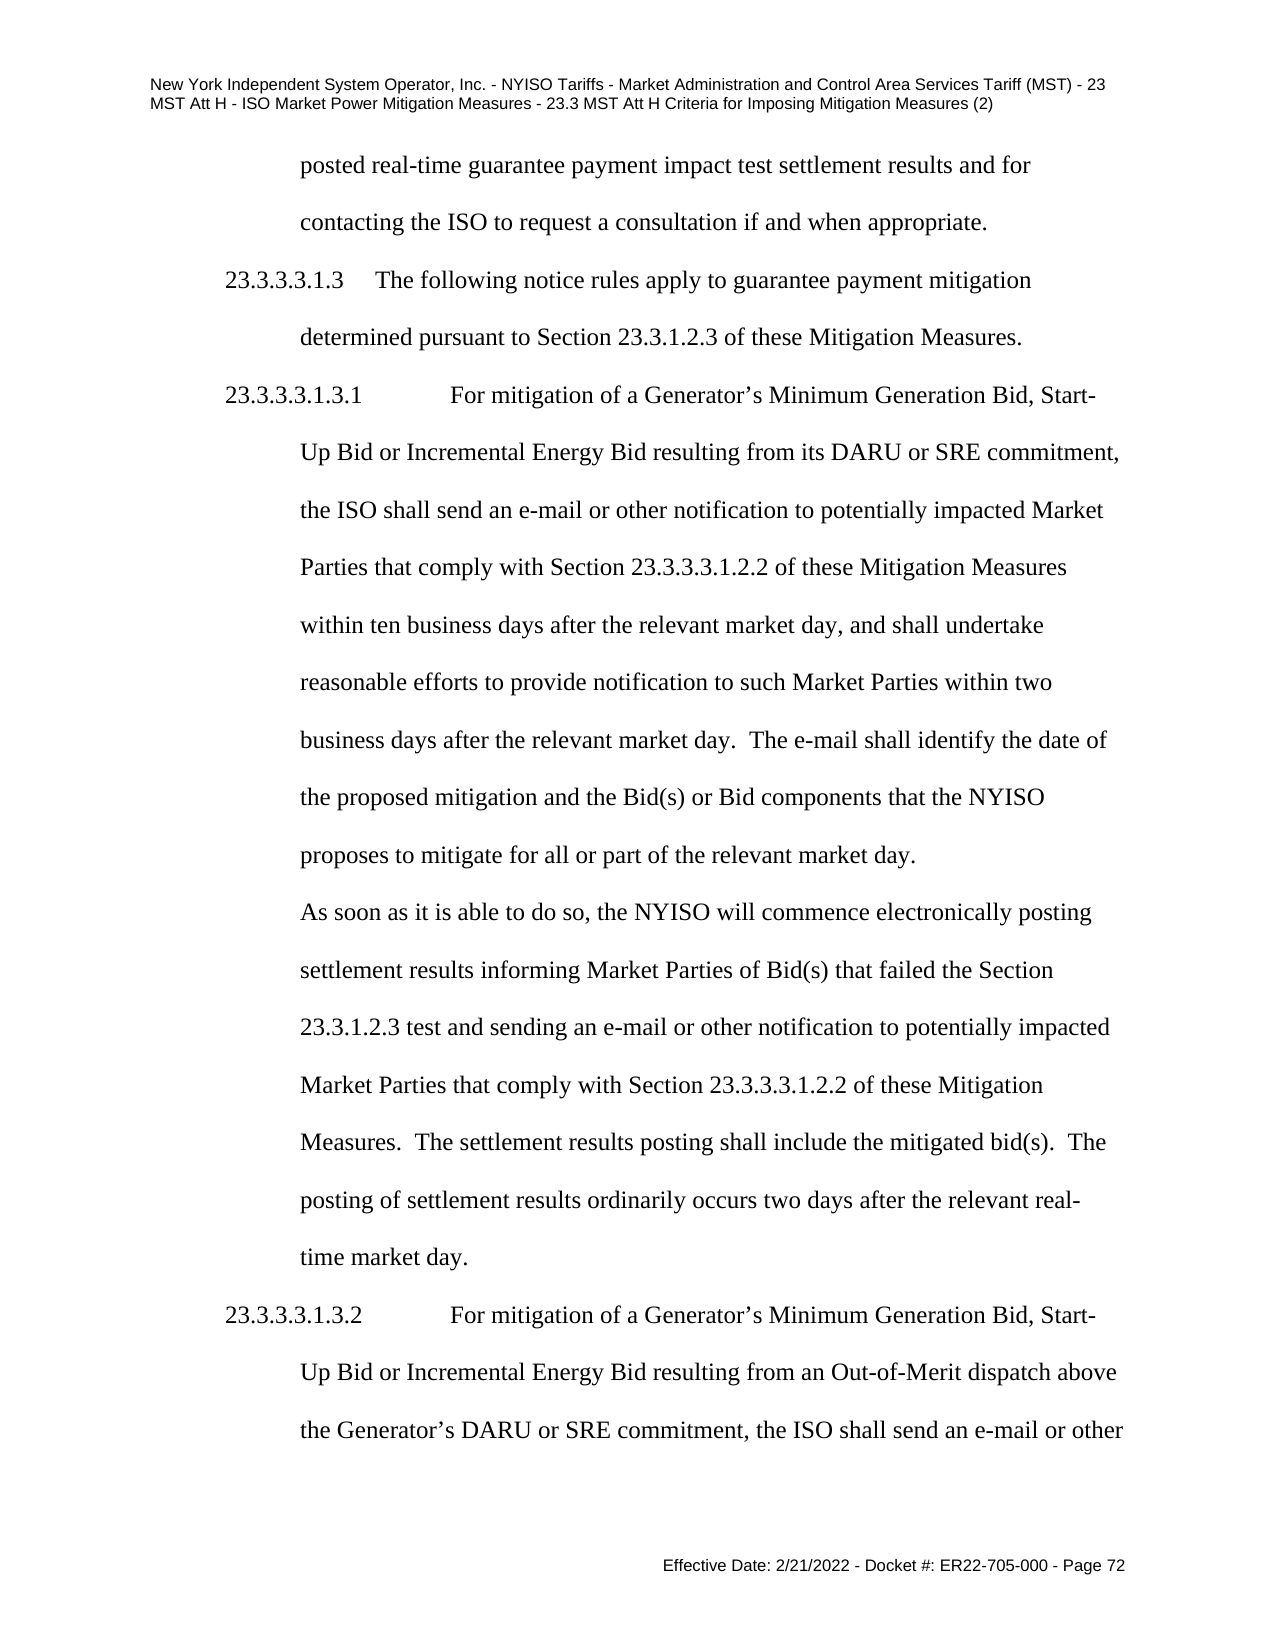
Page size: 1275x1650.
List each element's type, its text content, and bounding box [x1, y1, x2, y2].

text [225, 1300, 1125, 1444]
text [225, 150, 1125, 236]
text 23.3.3.3.1.3 The following notice rules apply to guarantee payment mitigation determined pursuant to Section 23.3.1.2.3 of these Mitigation Measures. [225, 265, 1125, 351]
text 23.3.3.3.1.3.1 For mitigation of a Generator’s Minimum Generation Bid, Start-Up Bid or Incremental Energy Bid resulting from its DARU or SRE commitment, the ISO shall send an e-mail or other notification to potentially impacted Market Parties that comply with Section 23.3.3.3.1.2.2 of these Mitigation Measures within ten business days after the relevant market day, and shall undertake reasonable efforts to provide notification to such Market Parties within two business days after the relevant market day. The e-mail shall identify the date of the proposed mitigation and the Bid(s) or Bid components that the NYISO proposes to mitigate for all or part of the relevant market day. [225, 380, 1125, 869]
text As soon as it is able to do so, the NYISO will commence electronically posting settlement results informing Market Parties of Bid(s) that failed the Section 23.3.1.2.3 test and sending an e-mail or other notification to potentially impacted Market Parties that comply with Section 23.3.3.3.1.2.2 of these Mitigation Measures. The settlement results posting shall include the mitigated bid(s). The posting of settlement results ordinarily occurs two days after the relevant real-time market day. [300, 897, 1125, 1271]
